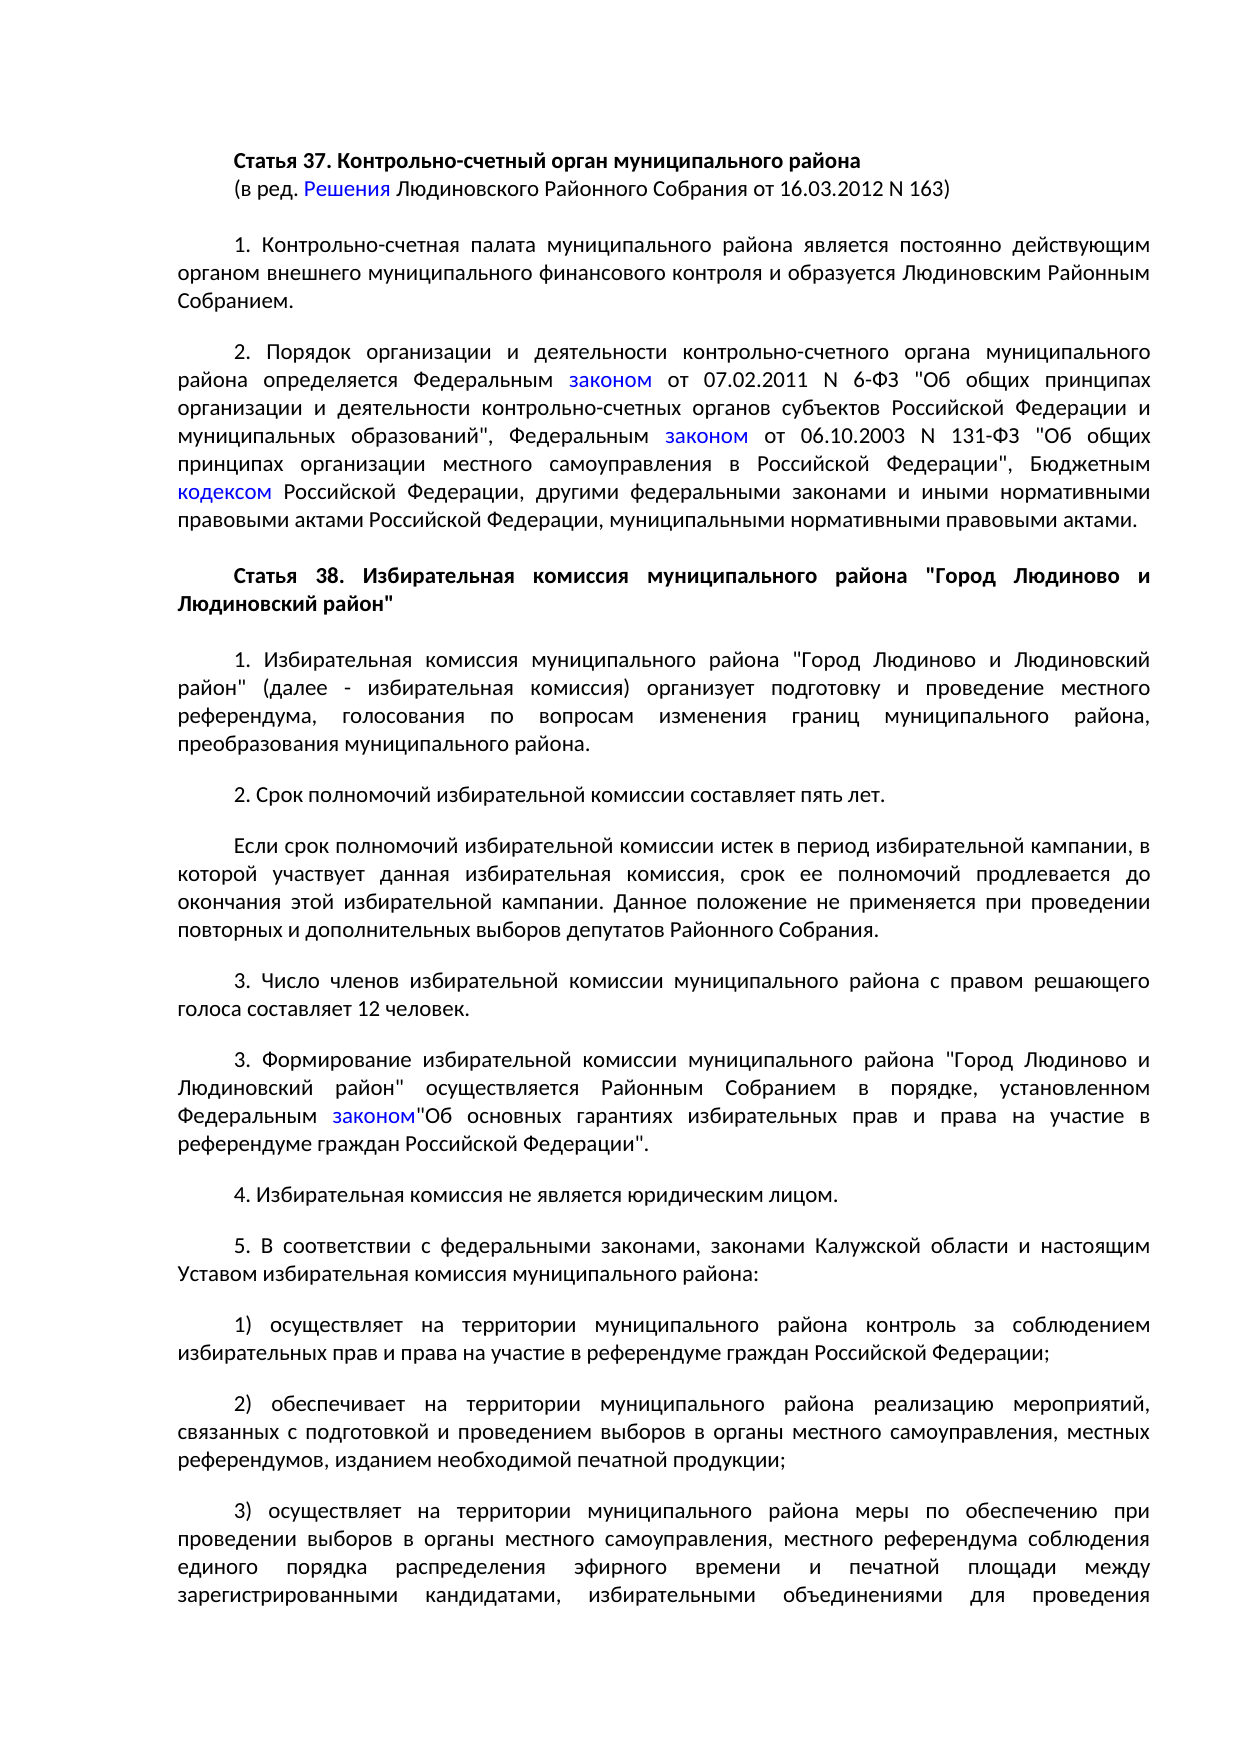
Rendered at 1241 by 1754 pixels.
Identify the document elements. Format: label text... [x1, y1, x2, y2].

text 3. Формирование избирательной комиссии муниципального района "Город Людиново и Людиновский район" осуществляется Районным Собранием в порядке, установленном Федеральным законом"Об основных гарантиях избирательных прав и права на участие в референдуме граждан Российской Федерации". [177, 1045, 1152, 1157]
title Статья 37. Контрольно-счетный орган муниципального района [177, 146, 1152, 174]
text 2. Порядок организации и деятельности контрольно-счетного органа муниципального района определяется Федеральным законом от 07.02.2011 N 6-ФЗ "Об общих принципах организации и деятельности контрольно-счетных органов субъектов Российской Федерации и муниципальных образований", Федеральным законом от 06.10.2003 N 131-ФЗ "Об общих принципах организации местного самоуправления в Российской Федерации", Бюджетным кодексом Российской Федерации, другими федеральными законами и иными нормативными правовыми актами Российской Федерации, муниципальными нормативными правовыми актами. [177, 337, 1152, 533]
text 1. Контрольно-счетная палата муниципального района является постоянно действующим органом внешнего муниципального финансового контроля и образуется Людиновским Районным Собранием. [177, 230, 1152, 314]
title Статья 38. Избирательная комиссия муниципального района "Город Людиново и Людиновский район" [177, 561, 1152, 617]
text (в ред. Решения Людиновского Районного Собрания от 16.03.2012 N 163) [177, 174, 1152, 202]
text 1. Избирательная комиссия муниципального района "Город Людиново и Людиновский район" (далее - избирательная комиссия) организует подготовку и проведение местного референдума, голосования по вопросам изменения границ муниципального района, преобразования муниципального района. [177, 645, 1152, 757]
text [177, 1496, 1152, 1608]
text 4. Избирательная комиссия не является юридическим лицом. [177, 1180, 1152, 1208]
text Если срок полномочий избирательной комиссии истек в период избирательной кампании, в которой участвует данная избирательная комиссия, срок ее полномочий продлевается до окончания этой избирательной кампании. Данное положение не применяется при проведении повторных и дополнительных выборов депутатов Районного Собрания. [177, 831, 1152, 943]
text 2. Срок полномочий избирательной комиссии составляет пять лет. [177, 780, 1152, 808]
text 2) обеспечивает на территории муниципального района реализацию мероприятий, связанных с подготовкой и проведением выборов в органы местного самоуправления, местных референдумов, изданием необходимой печатной продукции; [177, 1389, 1152, 1473]
text 1) осуществляет на территории муниципального района контроль за соблюдением избирательных прав и права на участие в референдуме граждан Российской Федерации; [177, 1310, 1152, 1366]
text 3. Число членов избирательной комиссии муниципального района с правом решающего голоса составляет 12 человек. [177, 966, 1152, 1022]
text 5. В соответствии с федеральными законами, законами Калужской области и настоящим Уставом избирательная комиссия муниципального района: [177, 1231, 1152, 1287]
